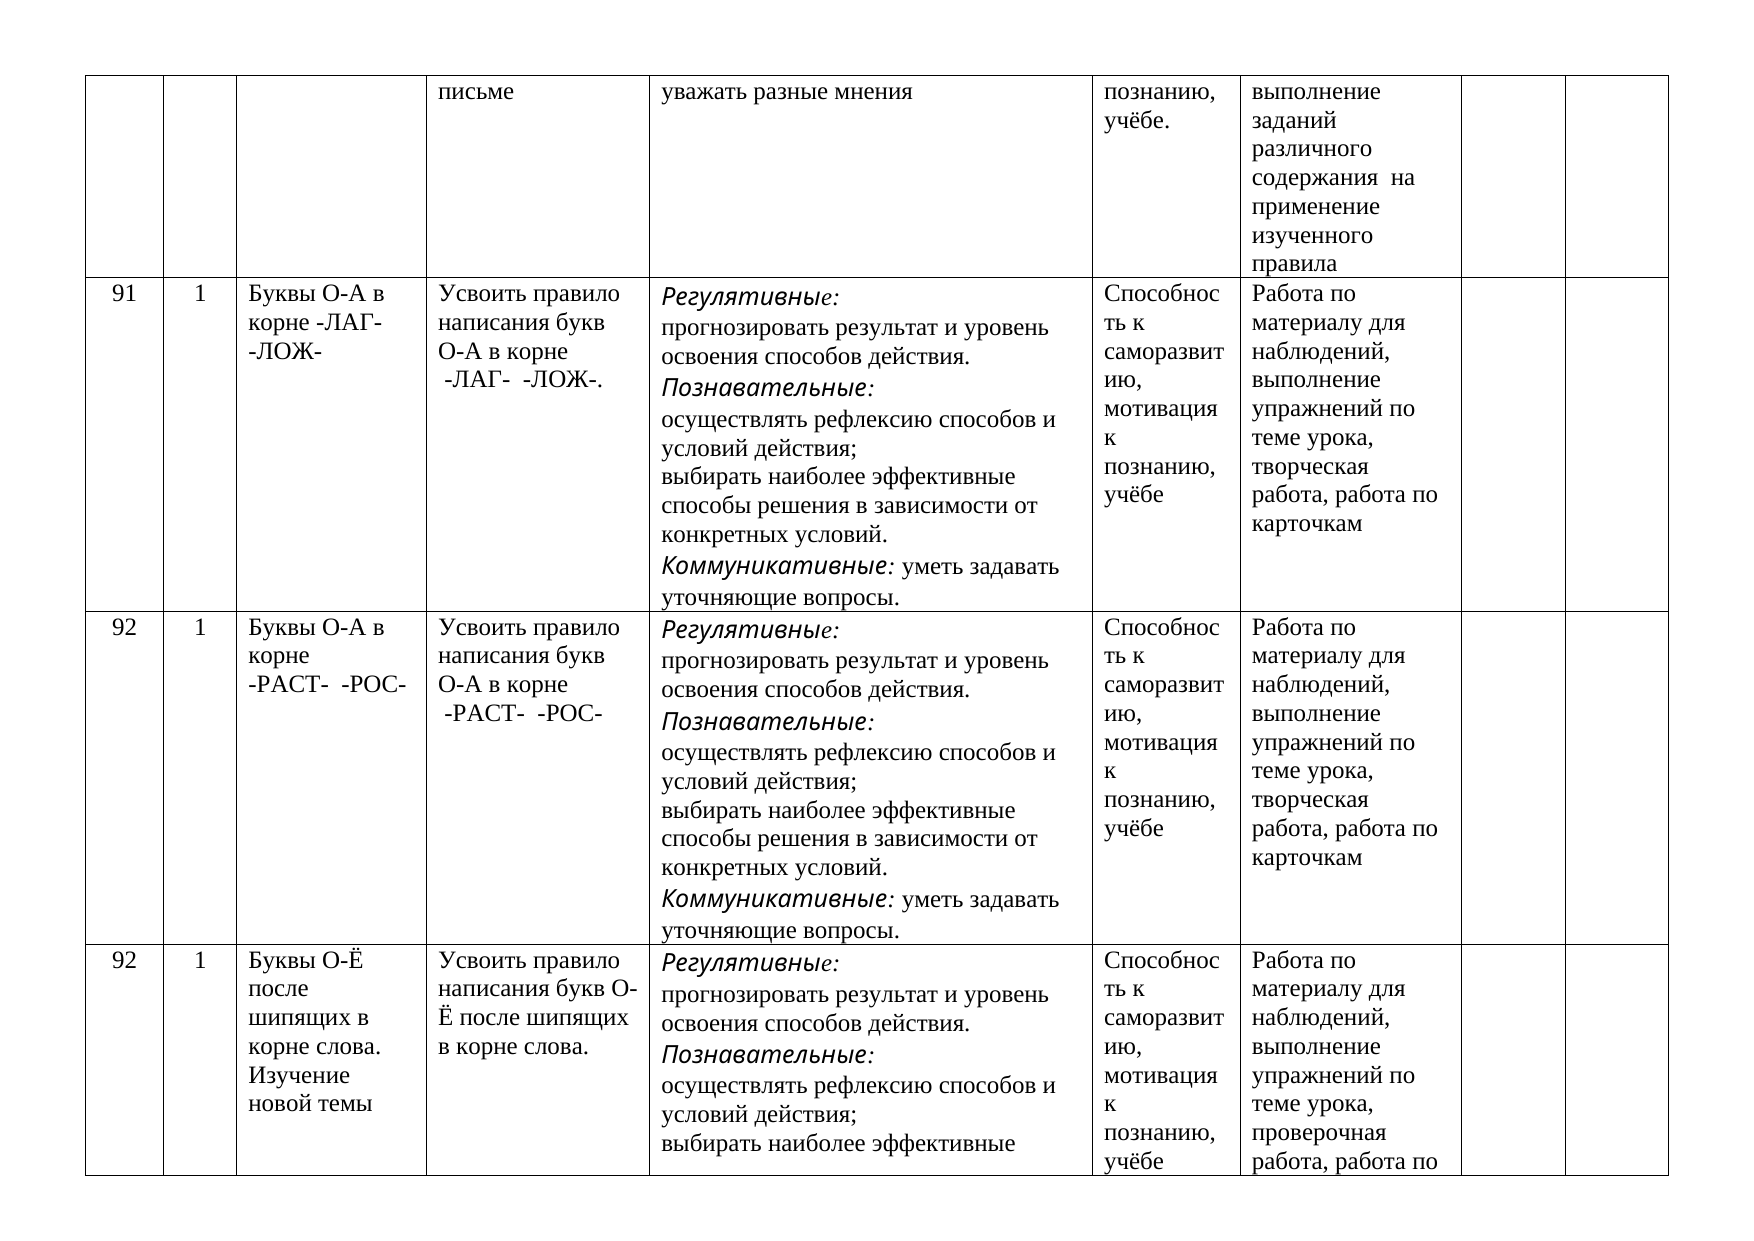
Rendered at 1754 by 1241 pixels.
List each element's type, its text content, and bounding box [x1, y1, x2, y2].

table_cell 92 [86, 612, 163, 944]
table_cell Усвоить правило написания букв О-А в корне -ЛАГ- -ЛОЖ-. [427, 278, 649, 611]
table_cell 1 [164, 76, 236, 277]
table_cell Способность к саморазвитию, мотивация к познанию, учёбе [1093, 612, 1240, 944]
table_cell 1 [164, 612, 236, 944]
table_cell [1093, 76, 1240, 277]
table_cell Работа по материалу для наблюдений, выполнение упражнений по теме урока, творческая работа, работа по карточкам [1241, 278, 1461, 611]
table_cell [1566, 278, 1668, 611]
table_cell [427, 945, 649, 1175]
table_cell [237, 76, 426, 277]
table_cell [650, 945, 1092, 1175]
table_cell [1093, 945, 1240, 1175]
table_cell 1 [164, 278, 236, 611]
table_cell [427, 76, 649, 277]
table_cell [1241, 76, 1461, 277]
table_cell 92 [86, 945, 163, 1175]
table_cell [237, 945, 426, 1175]
table_cell 90 [86, 76, 163, 277]
table_cell Работа по материалу для наблюдений, выполнение упражнений по теме урока, творческая работа, работа по карточкам [1241, 612, 1461, 944]
table_cell Буквы О-А в корне -ЛАГ- -ЛОЖ- [237, 278, 426, 611]
table_cell Усвоить правило написания букв О-А в корне -РАСТ- -РОС- [427, 612, 649, 944]
table_cell [1566, 76, 1668, 277]
table_cell [1462, 945, 1565, 1175]
table_cell [1462, 76, 1565, 277]
table_cell [1566, 945, 1668, 1175]
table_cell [650, 76, 1092, 277]
table_cell [1566, 612, 1668, 944]
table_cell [1241, 945, 1461, 1175]
table_cell 1 [164, 945, 236, 1175]
table_cell [1462, 278, 1565, 611]
table_cell 91 [86, 278, 163, 611]
table_cell Буквы О-А в корне -РАСТ- -РОС- [237, 612, 426, 944]
table_cell [1462, 612, 1565, 944]
table_cell Способность к саморазвитию, мотивация к познанию, учёбе [1093, 278, 1240, 611]
